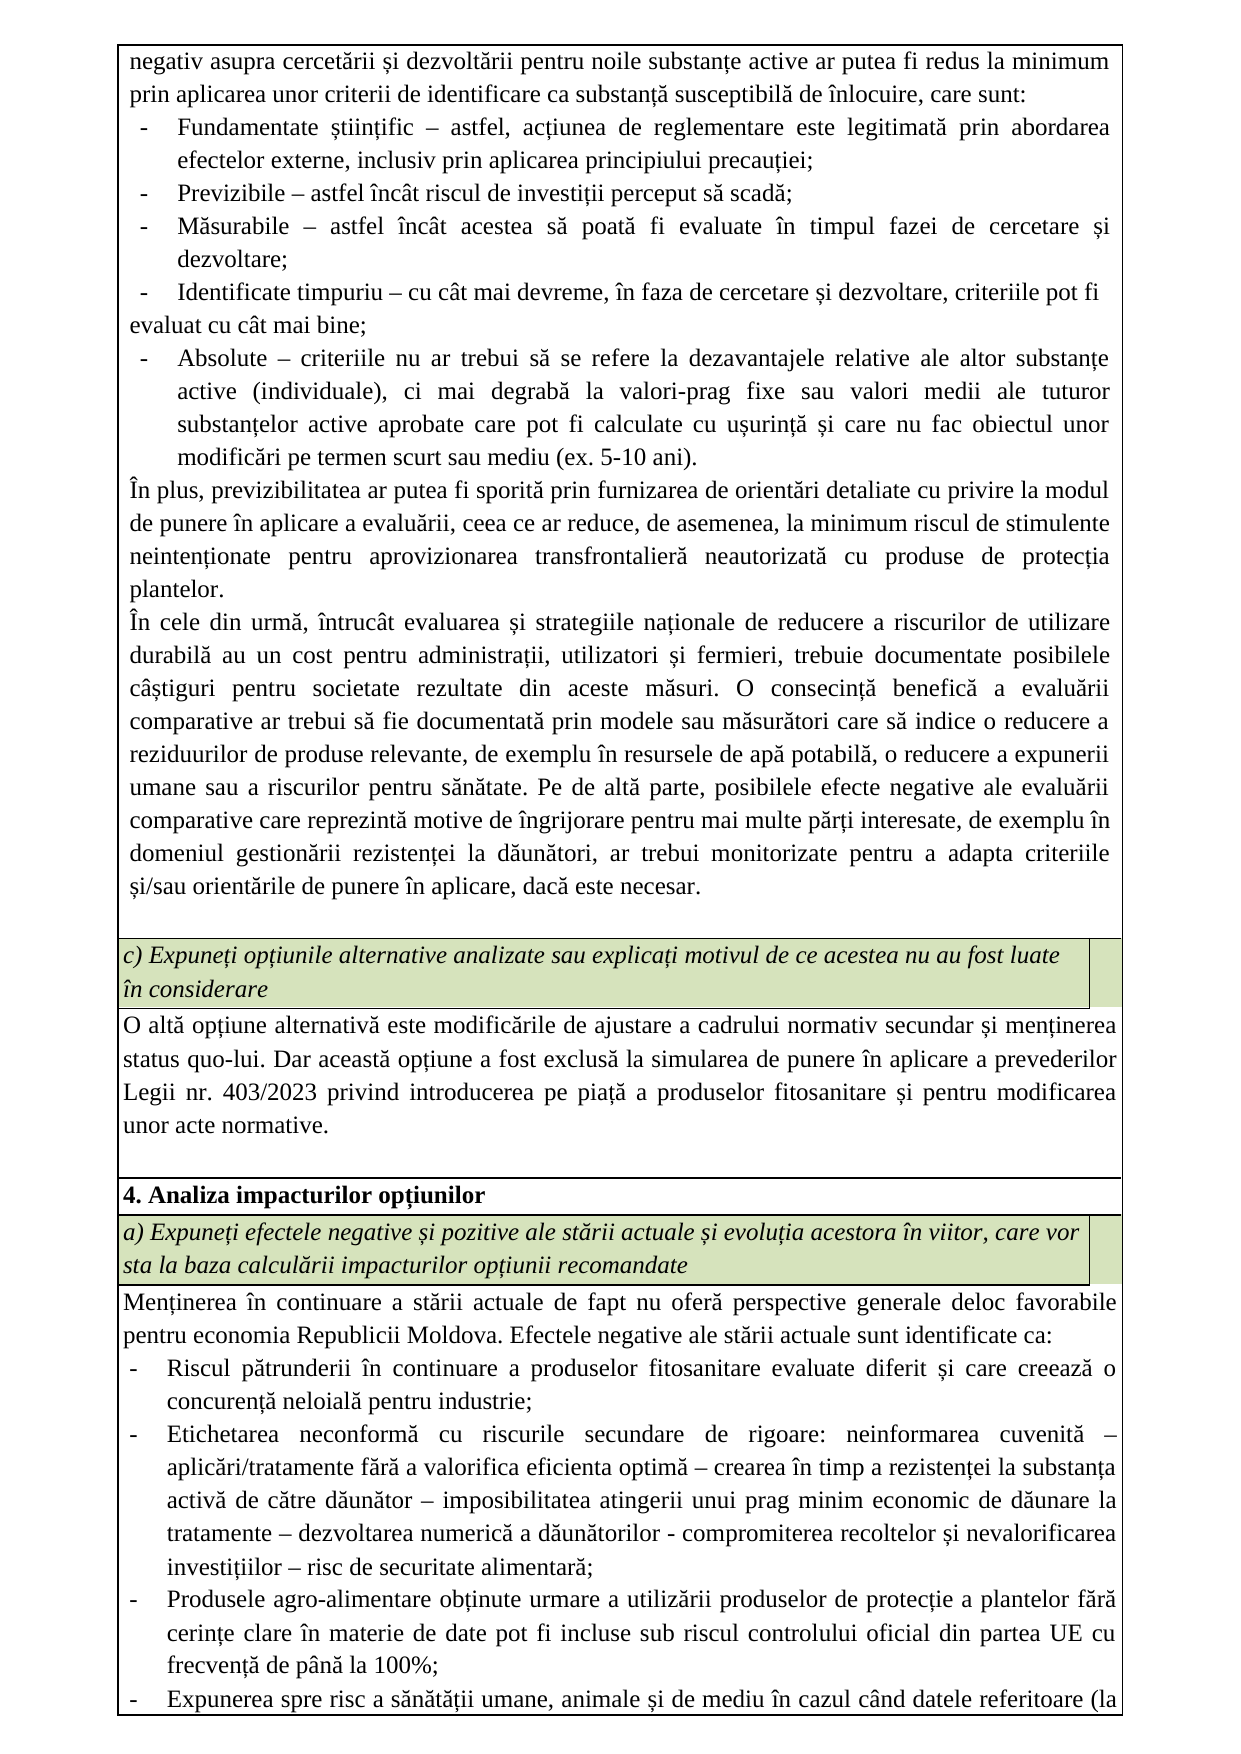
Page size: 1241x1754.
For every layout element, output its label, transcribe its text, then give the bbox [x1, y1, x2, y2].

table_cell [119, 1284, 1122, 1714]
table_cell [1090, 1214, 1122, 1284]
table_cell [119, 46, 1122, 937]
table_cell a) Expuneți efectele negative și pozitive ale stării actuale și evoluția acestora în viitor, care vor sta la baza calculării impacturilor opțiunii recomandate [119, 1216, 1089, 1284]
table_cell c) Expuneți opțiunile alternative analizate sau explicați motivul de ce acestea nu au fost luate în considerare [119, 939, 1089, 1007]
table_cell [1090, 938, 1122, 1007]
table_cell 4. Analiza impacturilor opțiunilor [119, 1177, 1122, 1214]
table_cell O altă opțiune alternativă este modificările de ajustare a cadrului normativ secundar și menținerea status quo-lui. Dar această opțiune a fost exclusă la simularea de punere în aplicare a prevederilor Legii nr. 403/2023 privind introducerea pe piață a produselor fitosanitare și pentru modificarea unor acte normative. [119, 1008, 1122, 1177]
